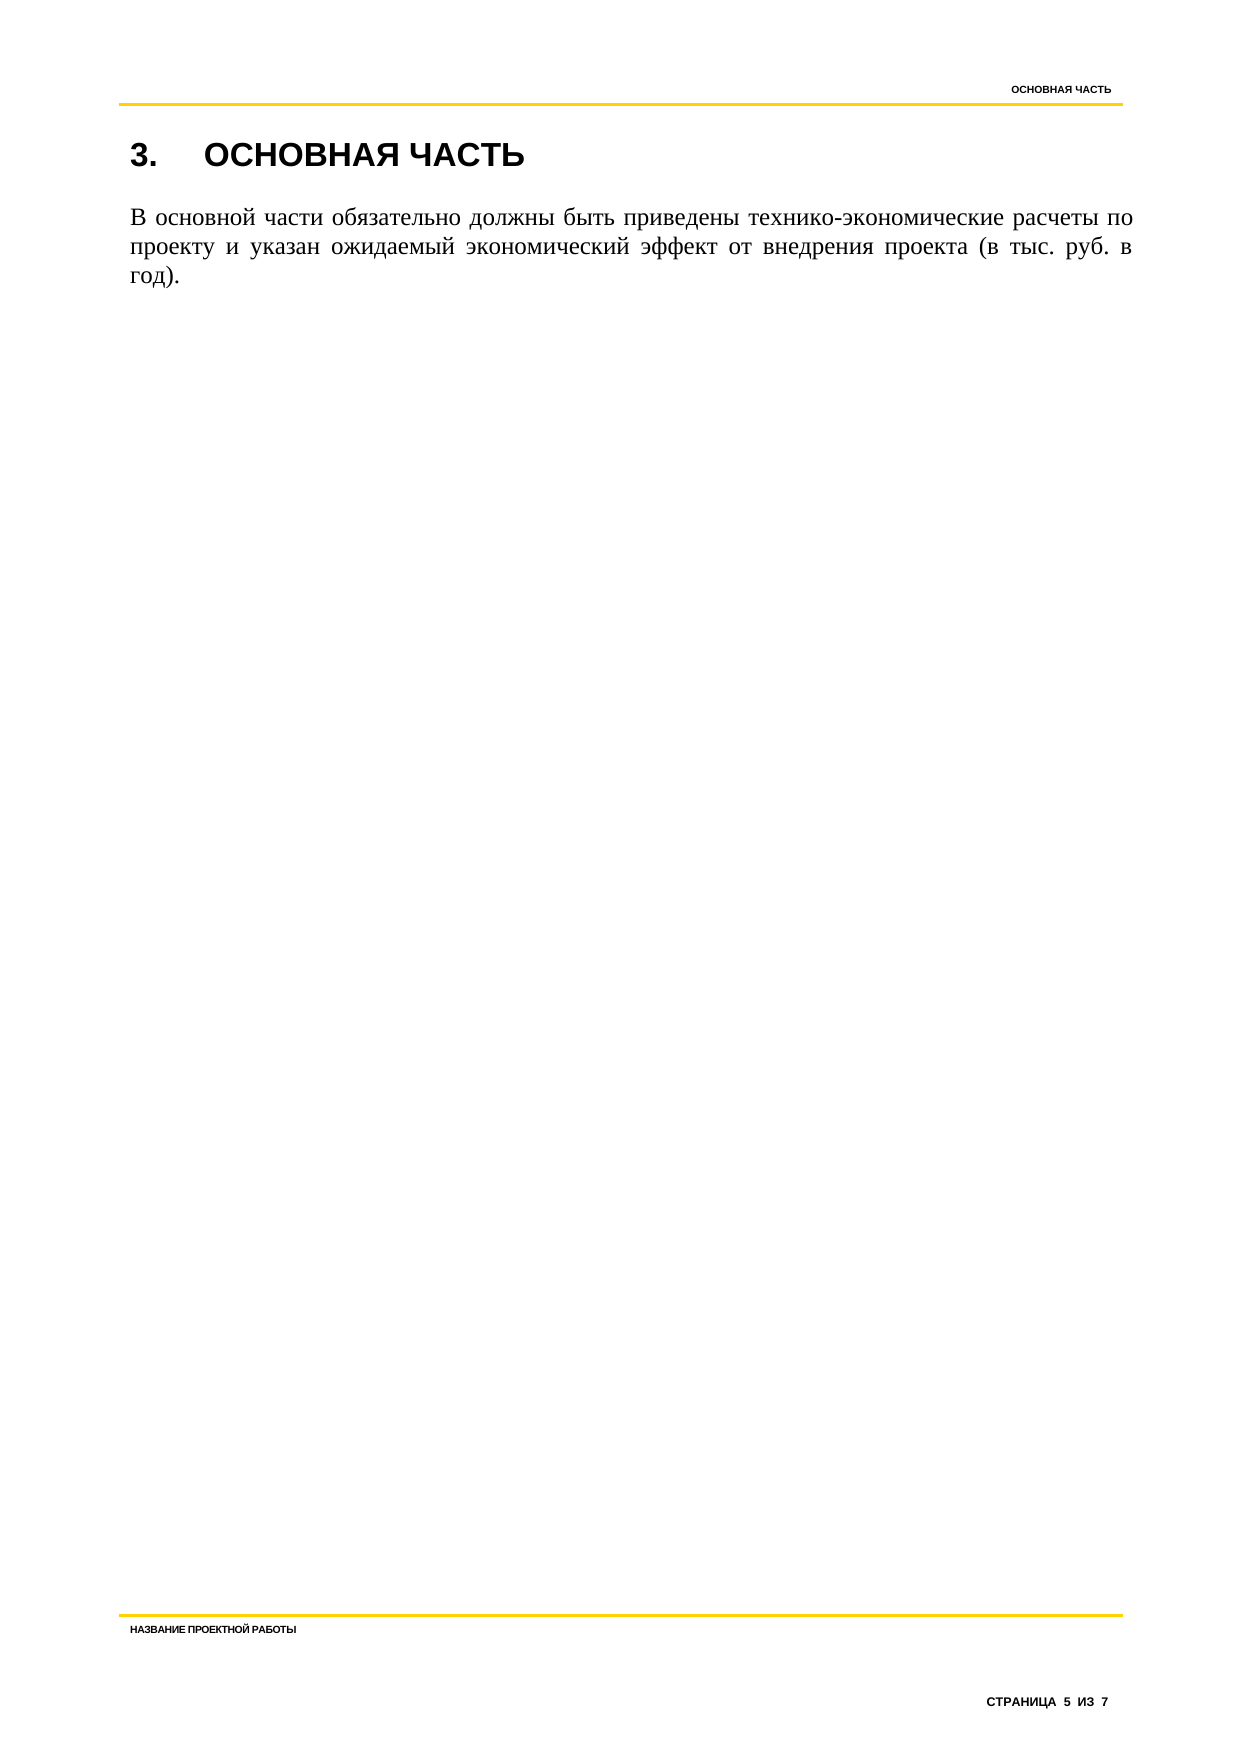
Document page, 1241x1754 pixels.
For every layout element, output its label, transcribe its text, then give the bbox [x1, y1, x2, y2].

text основная часть [130, 135, 1134, 173]
text В основной части обязательно должны быть приведены технико-экономические расчеты по проекту и указан ожидаемый экономический эффект от внедрения проекта (в тыс. руб. в год). [130, 202, 1134, 288]
